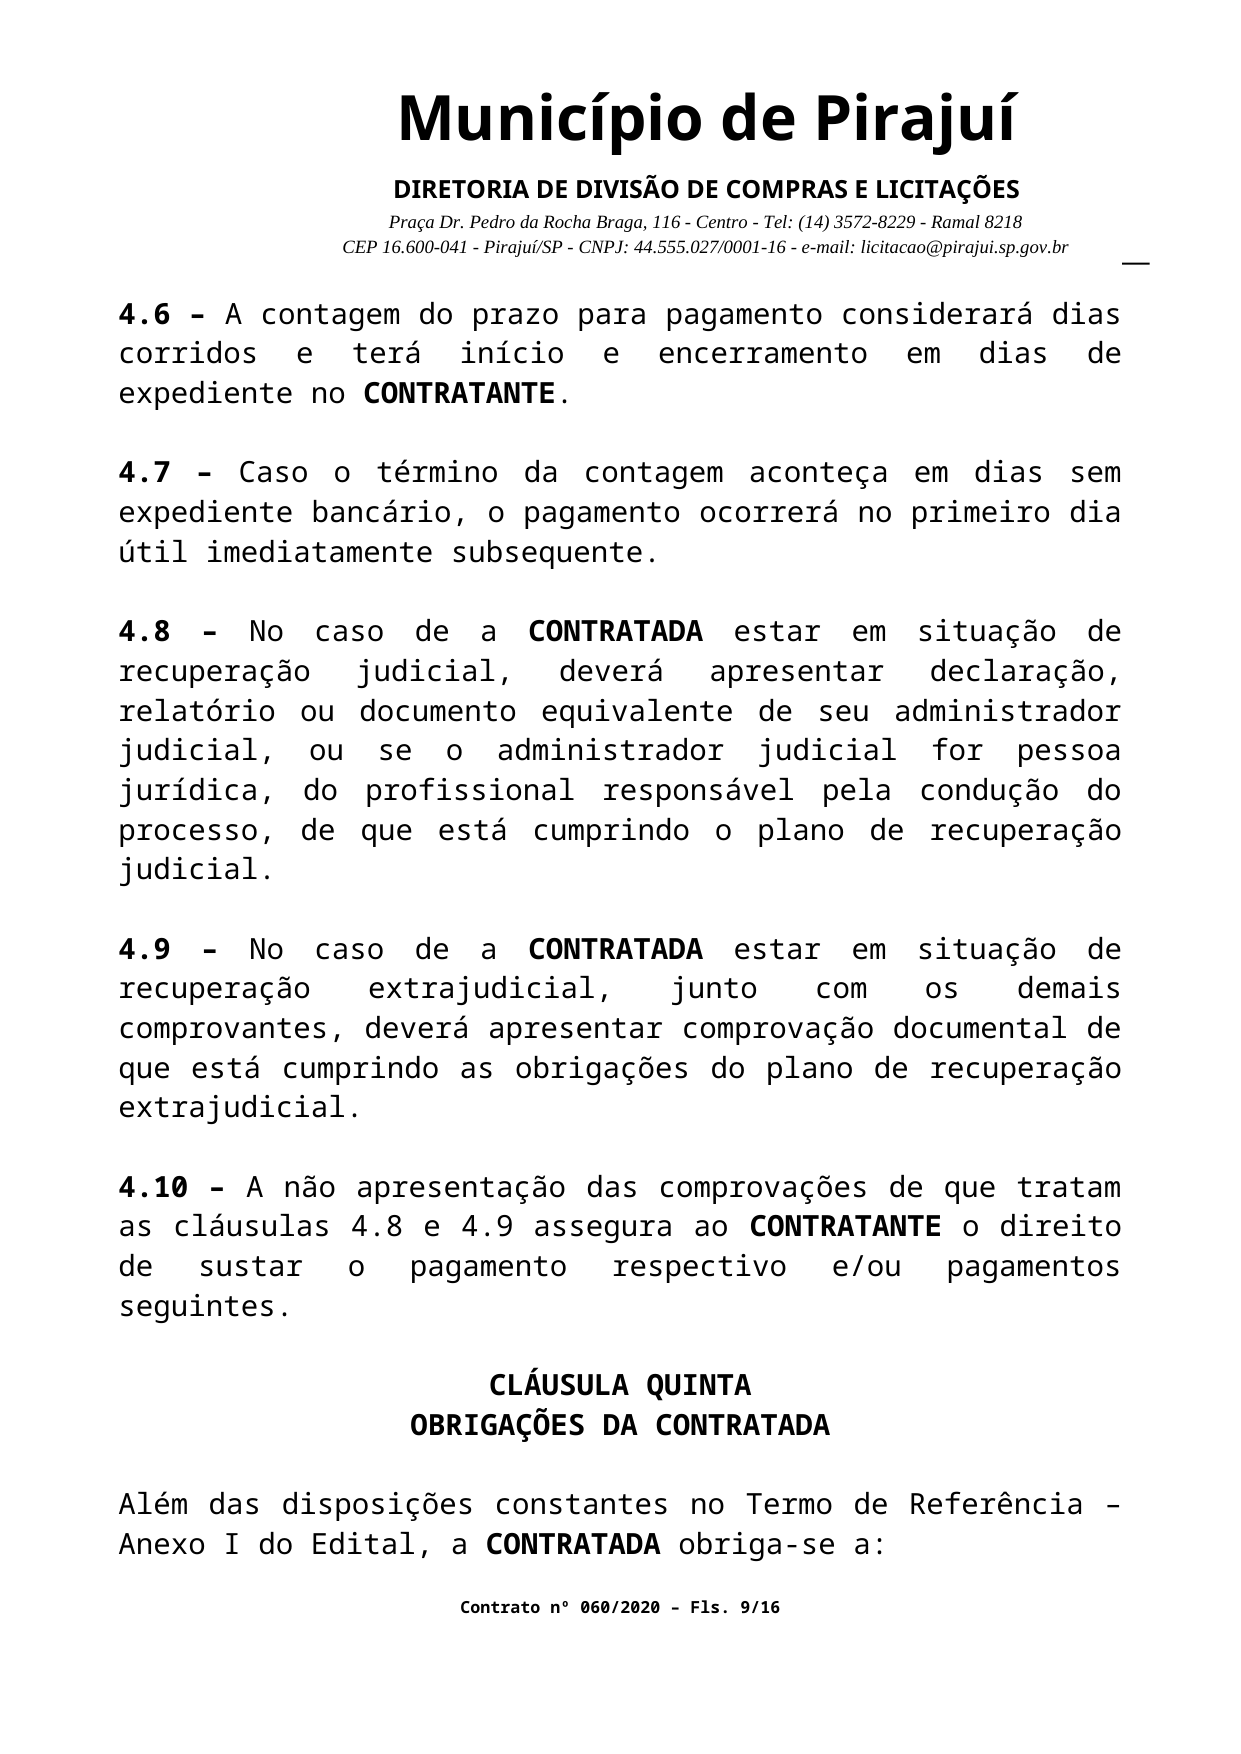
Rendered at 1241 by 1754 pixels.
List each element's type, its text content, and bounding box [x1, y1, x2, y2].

text Além das disposições constantes no Termo de Referência – Anexo I do Edital, a CONTRATADA obriga-se a: [118, 1483, 1122, 1563]
text 4.6 – A contagem do prazo para pagamento considerará dias corridos e terá início e encerramento em dias de expediente no CONTRATANTE. [118, 293, 1122, 412]
text OBRIGAÇÕES DA CONTRATADA [118, 1404, 1122, 1444]
text 4.10 – A não apresentação das comprovações de que tratam as cláusulas 4.8 e 4.9 assegura ao CONTRATANTE o direito de sustar o pagamento respectivo e/ou pagamentos seguintes. [118, 1166, 1122, 1325]
text 4.7 – Caso o término da contagem aconteça em dias sem expediente bancário, o pagamento ocorrerá no primeiro dia útil imediatamente subsequente. [118, 452, 1122, 571]
text CLÁUSULA QUINTA [118, 1364, 1122, 1404]
text 4.9 – No caso de a CONTRATADA estar em situação de recuperação extrajudicial, junto com os demais comprovantes, deverá apresentar comprovação documental de que está cumprindo as obrigações do plano de recuperação extrajudicial. [118, 928, 1122, 1126]
text 4.8 – No caso de a CONTRATADA estar em situação de recuperação judicial, deverá apresentar declaração, relatório ou documento equivalente de seu administrador judicial, ou se o administrador judicial for pessoa jurídica, do profissional responsável pela condução do processo, de que está cumprindo o plano de recuperação judicial. [118, 610, 1122, 888]
